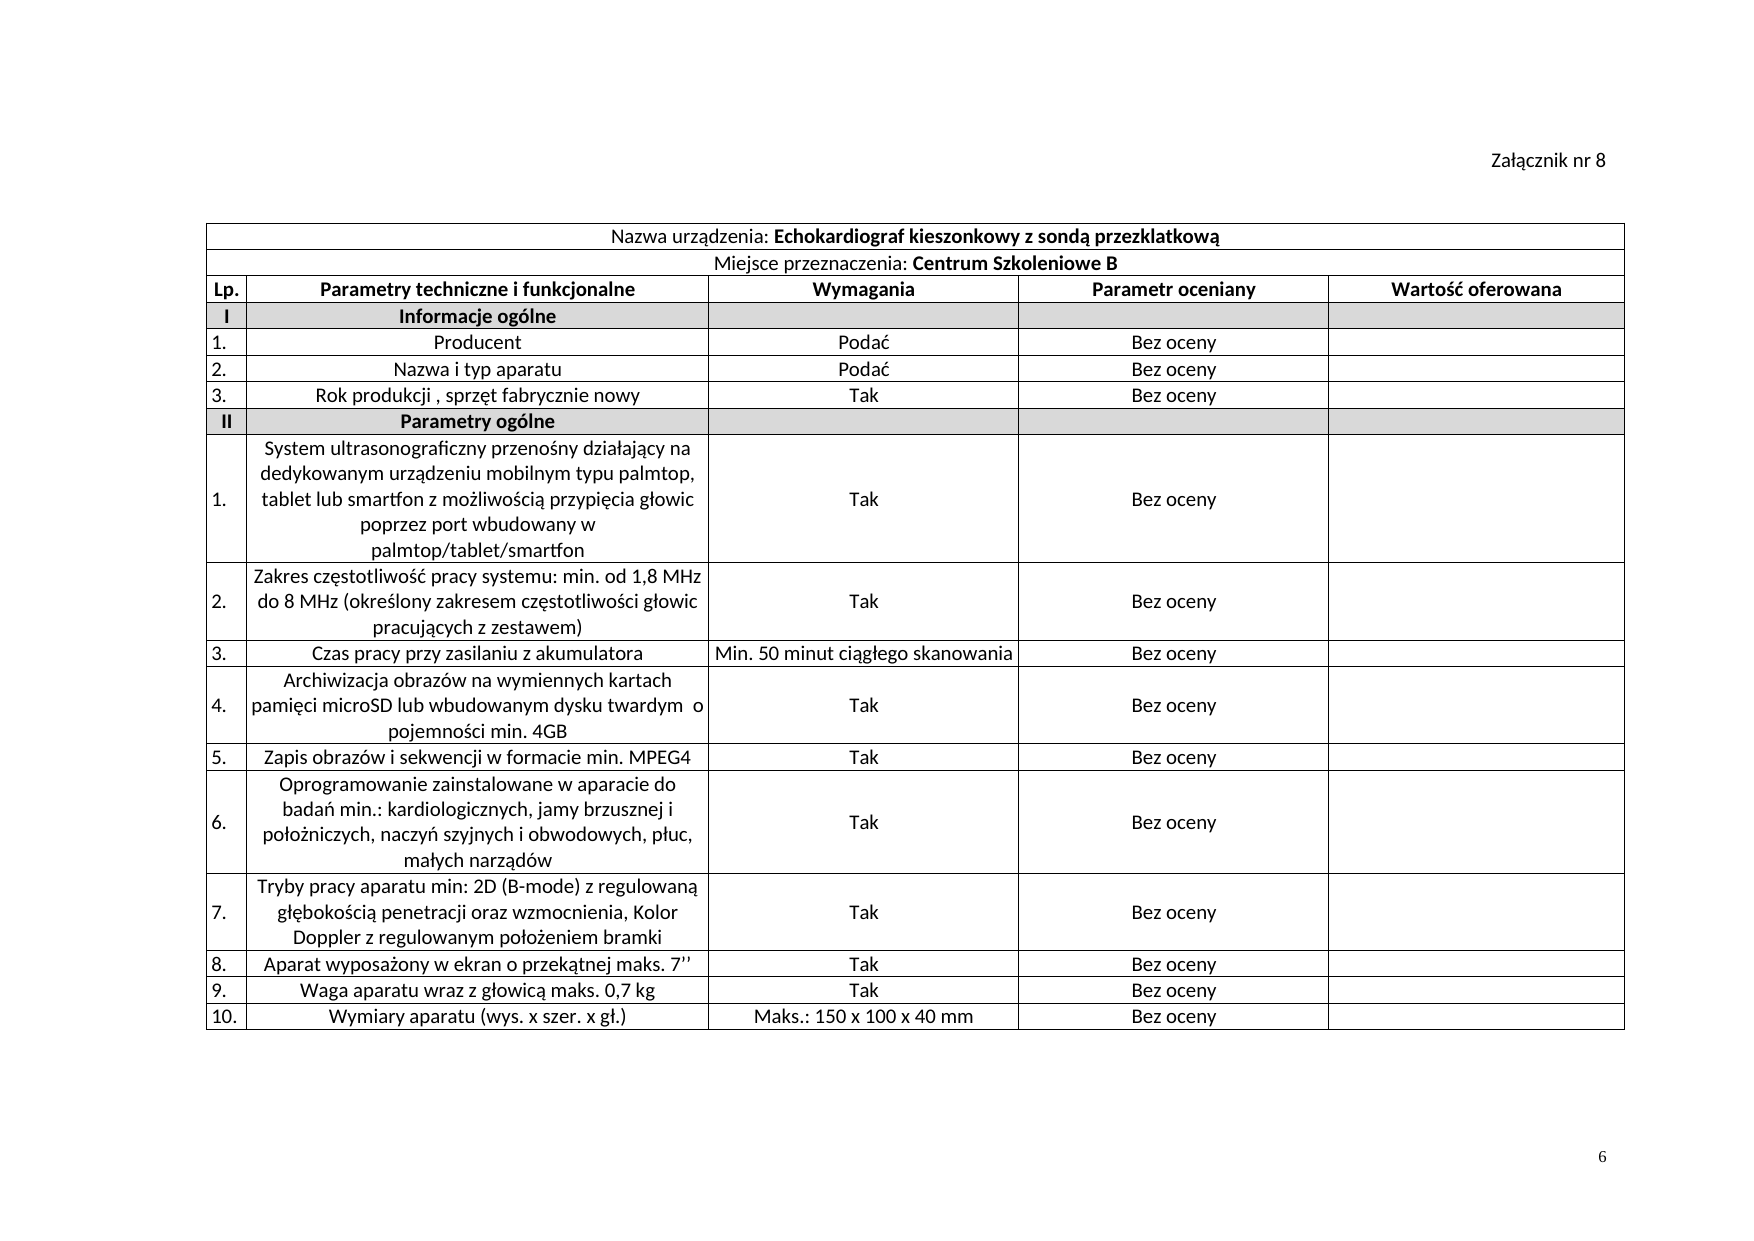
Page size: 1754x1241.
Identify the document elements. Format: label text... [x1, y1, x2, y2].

table_cell Aparat wyposażony w ekran o przekątnej maks. 7’’ [247, 951, 708, 976]
table_cell Bez oceny [1019, 771, 1328, 872]
table_cell Tak [709, 382, 1018, 408]
table_cell [1329, 771, 1624, 872]
table_cell [1329, 744, 1624, 770]
table_cell Wymiary aparatu (wys. x szer. x gł.) [247, 1004, 708, 1029]
table_cell [207, 771, 246, 872]
table_cell [207, 356, 246, 381]
table_cell Min. 50 minut ciągłego skanowania [709, 641, 1018, 666]
table_cell [1329, 1004, 1624, 1029]
table_cell Tak [709, 874, 1018, 950]
table_cell [207, 744, 246, 770]
table_cell [1329, 409, 1624, 434]
table_cell Podać [709, 329, 1018, 355]
table_cell Informacje ogólne [247, 303, 708, 328]
table_cell [1329, 641, 1624, 666]
table_cell [1329, 435, 1624, 562]
table_cell Miejsce przeznaczenia: Centrum Szkoleniowe B [207, 250, 1624, 275]
text Załącznik nr 8 [148, 148, 1606, 173]
table_cell Tryby pracy aparatu min: 2D (B-mode) z regulowaną głębokością penetracji oraz wzmocnienia, Kolor Doppler z regulowanym położeniem bramki [247, 874, 708, 950]
table_cell [1329, 329, 1624, 355]
table_cell Tak [709, 667, 1018, 743]
table_cell Bez oceny [1019, 563, 1328, 639]
table_cell Bez oceny [1019, 435, 1328, 562]
table_cell Tak [709, 951, 1018, 976]
table_cell Tak [709, 744, 1018, 770]
table_cell Tak [709, 771, 1018, 872]
table_header Nazwa urządzenia: Echokardiograf kieszonkowy z sondą przezklatkową [207, 224, 1624, 249]
table_cell Maks.: 150 x 100 x 40 mm [709, 1004, 1018, 1029]
table_cell Lp. [207, 276, 246, 302]
table_cell Tak [709, 435, 1018, 562]
table_cell [709, 409, 1018, 434]
table_cell Tak [709, 977, 1018, 1003]
table_cell Wartość oferowana [1329, 276, 1624, 302]
table_cell [1329, 303, 1624, 328]
table_cell [1329, 874, 1624, 950]
table_cell Bez oceny [1019, 382, 1328, 408]
table_cell Oprogramowanie zainstalowane w aparacie do badań min.: kardiologicznych, jamy brzusznej i położniczych, naczyń szyjnych i obwodowych, płuc, małych narządów [247, 771, 708, 872]
table_cell Bez oceny [1019, 977, 1328, 1003]
table_cell Bez oceny [1019, 641, 1328, 666]
table_cell [1329, 382, 1624, 408]
table_cell Nazwa i typ aparatu [247, 356, 708, 381]
table_cell Tak [709, 563, 1018, 639]
table_cell [1329, 951, 1624, 976]
table_cell Bez oceny [1019, 1004, 1328, 1029]
table_cell [1329, 667, 1624, 743]
table_cell Bez oceny [1019, 744, 1328, 770]
table_cell Zapis obrazów i sekwencji w formacie min. MPEG4 [247, 744, 708, 770]
table_cell [1329, 356, 1624, 381]
table_cell II [207, 409, 246, 434]
table_cell Producent [247, 329, 708, 355]
table_cell Archiwizacja obrazów na wymiennych kartach pamięci microSD lub wbudowanym dysku twardym o pojemności min. 4GB [247, 667, 708, 743]
table_cell Bez oceny [1019, 874, 1328, 950]
table_cell [1019, 303, 1328, 328]
table_cell Waga aparatu wraz z głowicą maks. 0,7 kg [247, 977, 708, 1003]
table_cell [207, 951, 246, 976]
table_cell Podać [709, 356, 1018, 381]
table_cell Rok produkcji , sprzęt fabrycznie nowy [247, 382, 708, 408]
table_cell Parametr oceniany [1019, 276, 1328, 302]
table_cell [1329, 563, 1624, 639]
table_cell Wymagania [709, 276, 1018, 302]
table_cell Parametry techniczne i funkcjonalne [247, 276, 708, 302]
table_cell [207, 435, 246, 562]
table_cell [1329, 977, 1624, 1003]
table_cell I [207, 303, 246, 328]
table_cell [207, 329, 246, 355]
table_cell Czas pracy przy zasilaniu z akumulatora [247, 641, 708, 666]
table_cell [207, 874, 246, 950]
table_cell [207, 641, 246, 666]
table_cell Bez oceny [1019, 356, 1328, 381]
table_cell [207, 977, 246, 1003]
table_cell Zakres częstotliwość pracy systemu: min. od 1,8 MHz do 8 MHz (określony zakresem częstotliwości głowic pracujących z zestawem) [247, 563, 708, 639]
table_cell Parametry ogólne [247, 409, 708, 434]
table_cell [207, 667, 246, 743]
table_cell [207, 382, 246, 408]
table_cell Bez oceny [1019, 329, 1328, 355]
table_cell System ultrasonograficzny przenośny działający na dedykowanym urządzeniu mobilnym typu palmtop, tablet lub smartfon z możliwością przypięcia głowic poprzez port wbudowany w palmtop/tablet/smartfon [247, 435, 708, 562]
table_cell Bez oceny [1019, 951, 1328, 976]
table_cell [709, 303, 1018, 328]
table_cell [1019, 409, 1328, 434]
table_cell Bez oceny [1019, 667, 1328, 743]
table_cell [207, 563, 246, 639]
table_cell [207, 1004, 246, 1029]
